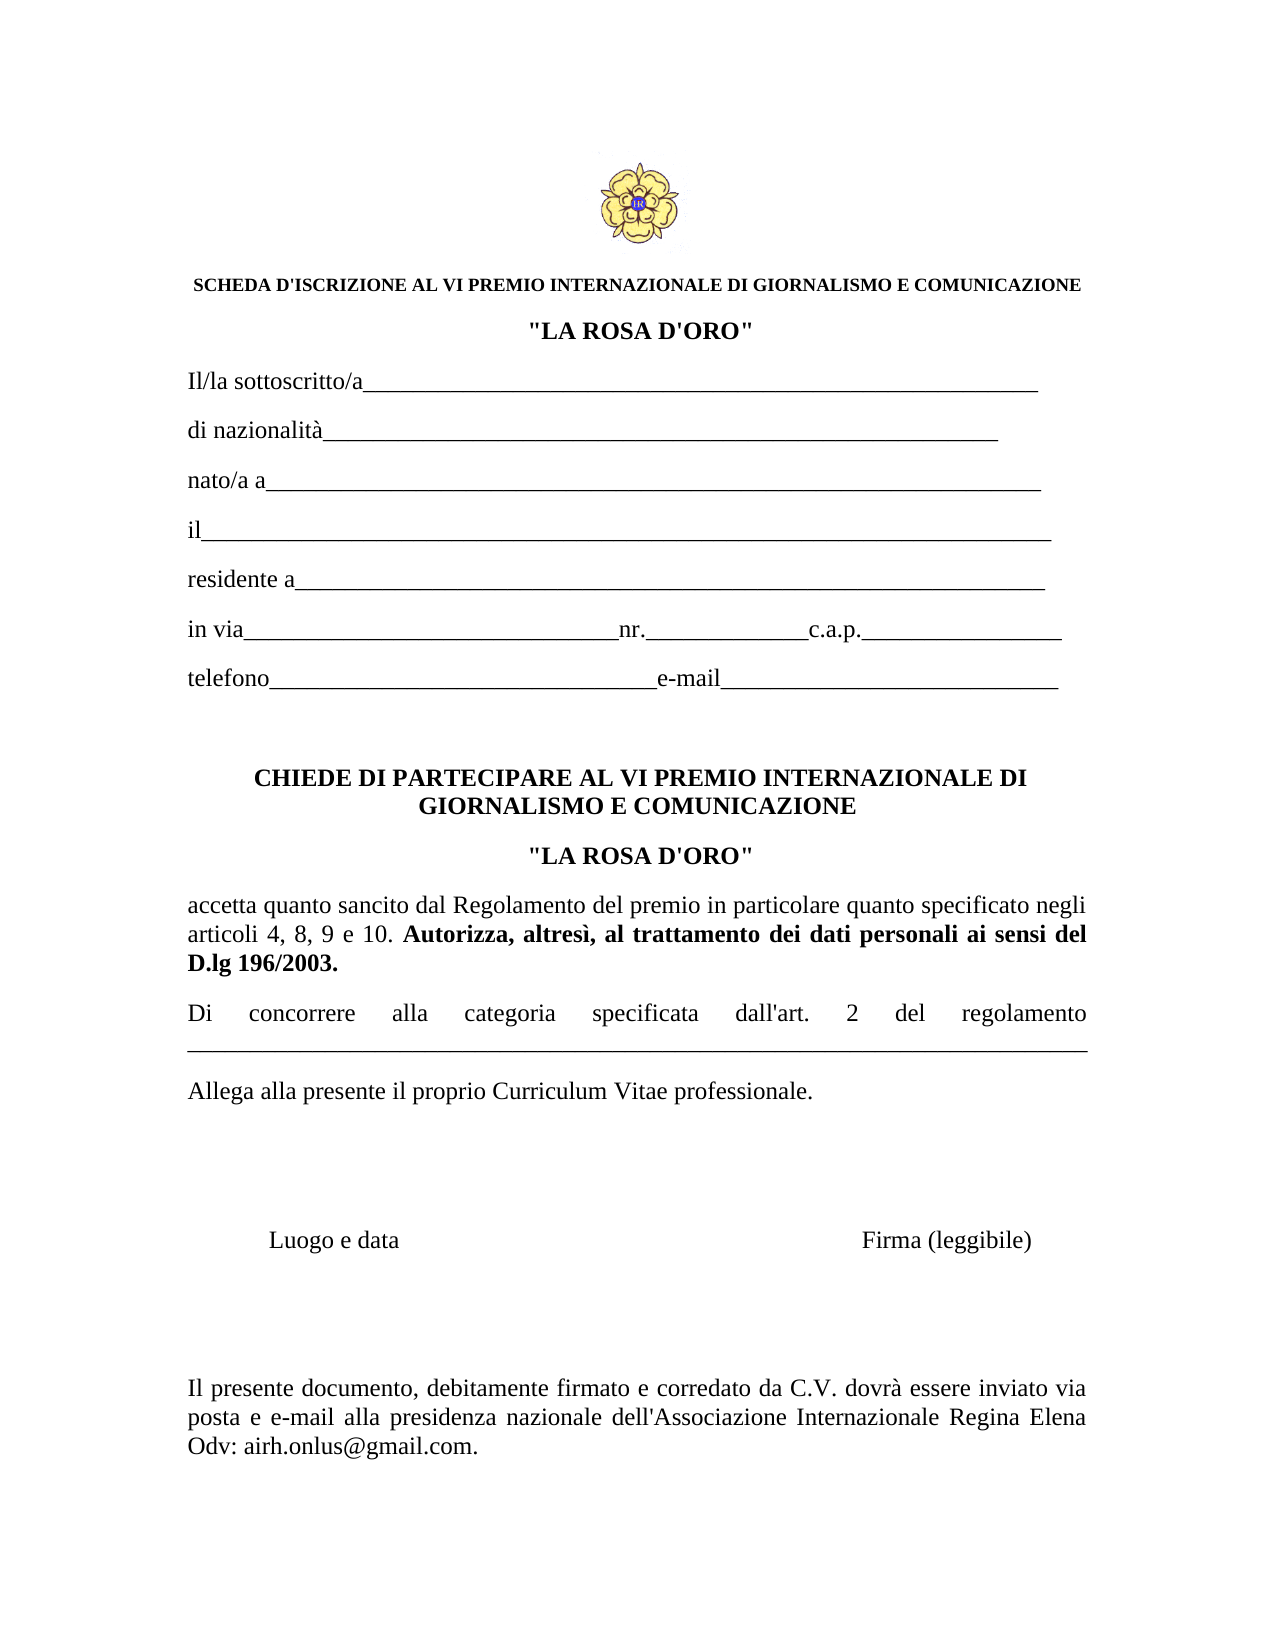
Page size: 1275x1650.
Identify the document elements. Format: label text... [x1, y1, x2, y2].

text il____________________________________________________________________ [187, 515, 1087, 543]
text Di concorrere alla categoria specificata dall'art. 2 del regolamento ________________________________________________________________________ [187, 998, 1087, 1051]
picture [584, 150, 691, 254]
text CHIEDE DI PARTECIPARE AL VI PREMIO INTERNAZIONALE DI GIORNALISMO E COMUNICAZIONE [187, 763, 1087, 820]
text Il/la sottoscritto/a______________________________________________________ [187, 366, 1087, 395]
text accetta quanto sancito dal Regolamento del premio in particolare quanto specificato negli articoli 4, 8, 9 e 10. Autorizza, altresì, al trattamento dei dati personali ai sensi del D.lg 196/2003. [187, 891, 1087, 977]
text telefono_______________________________e-mail___________________________ [187, 663, 1087, 692]
text Il presente documento, debitamente firmato e corredato da C.V. dovrà essere inviato via posta e e-mail alla presidenza nazionale dell'Associazione Internazionale Regina Elena Odv: airh.onlus@gmail.com. [187, 1373, 1087, 1460]
text "LA ROSA D'ORO" [187, 841, 1087, 870]
text residente a____________________________________________________________ [187, 564, 1087, 593]
text nato/a a______________________________________________________________ [187, 465, 1087, 494]
text Luogo e data Firma (leggibile) [187, 1225, 1087, 1253]
text Allega alla presente il proprio Curriculum Vitae professionale. [187, 1076, 1087, 1105]
text in via______________________________nr._____________c.a.p.________________ [187, 614, 1087, 643]
text "LA ROSA D'ORO" [187, 316, 1087, 345]
text SCHEDA D'ISCRIZIONE AL VI PREMIO INTERNAZIONALE DI GIORNALISMO E COMUNICAZIONE [187, 274, 1087, 296]
text di nazionalità______________________________________________________ [187, 416, 1087, 444]
